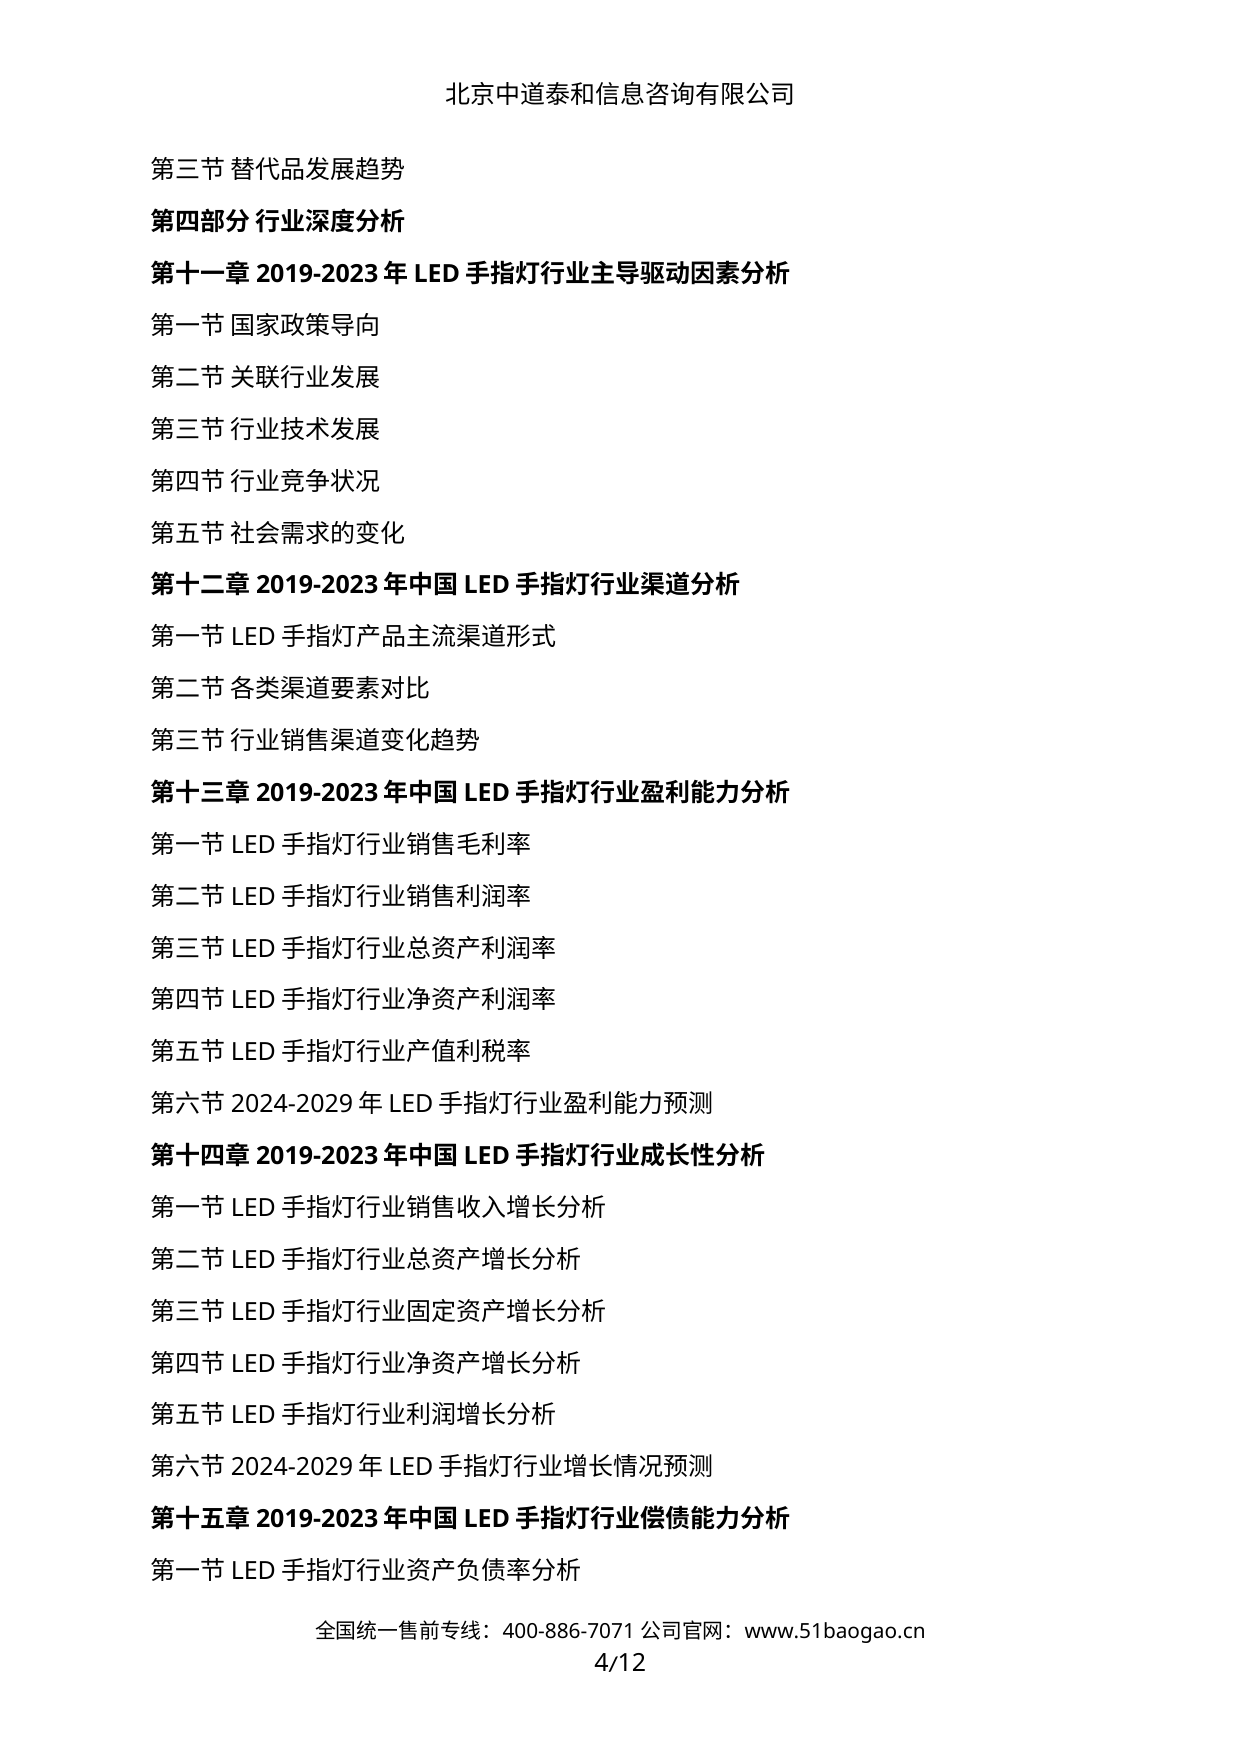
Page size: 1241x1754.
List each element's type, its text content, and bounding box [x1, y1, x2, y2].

text 第十三章 2019-2023年中国LED手指灯行业盈利能力分析 [150, 772, 1090, 809]
text 第一节 LED手指灯产品主流渠道形式 [150, 617, 1090, 653]
text 第四节 LED手指灯行业净资产增长分析 [150, 1343, 1090, 1379]
text 第五节 LED手指灯行业利润增长分析 [150, 1395, 1090, 1431]
text 第一节 LED手指灯行业资产负债率分析 [150, 1551, 1090, 1587]
text 第十二章 2019-2023年中国LED手指灯行业渠道分析 [150, 565, 1090, 601]
text 第一节 LED手指灯行业销售毛利率 [150, 824, 1090, 861]
text 第二节 各类渠道要素对比 [150, 669, 1090, 705]
text 第二节 关联行业发展 [150, 357, 1090, 394]
text 第二节 LED手指灯行业总资产增长分析 [150, 1239, 1090, 1276]
text 第十一章 2019-2023年LED手指灯行业主导驱动因素分析 [150, 254, 1090, 290]
text 第二节 LED手指灯行业销售利润率 [150, 876, 1090, 912]
text 第五节 社会需求的变化 [150, 513, 1090, 549]
text 第六节 2024-2029年LED手指灯行业增长情况预测 [150, 1447, 1090, 1483]
text 第六节 2024-2029年LED手指灯行业盈利能力预测 [150, 1084, 1090, 1120]
text 第十五章 2019-2023年中国LED手指灯行业偿债能力分析 [150, 1499, 1090, 1535]
text 第四节 LED手指灯行业净资产利润率 [150, 980, 1090, 1016]
text 第一节 国家政策导向 [150, 306, 1090, 342]
text 第五节 LED手指灯行业产值利税率 [150, 1032, 1090, 1068]
text 第三节 行业销售渠道变化趋势 [150, 721, 1090, 757]
text 第十四章 2019-2023年中国LED手指灯行业成长性分析 [150, 1136, 1090, 1172]
text 第三节 LED手指灯行业固定资产增长分析 [150, 1291, 1090, 1327]
text 第三节 LED手指灯行业总资产利润率 [150, 928, 1090, 964]
text 第四部分 行业深度分析 [150, 202, 1090, 238]
text 第一节 LED手指灯行业销售收入增长分析 [150, 1187, 1090, 1224]
text 第四节 行业竞争状况 [150, 461, 1090, 497]
text 第三节 行业技术发展 [150, 409, 1090, 446]
text 第三节 替代品发展趋势 [150, 150, 1090, 186]
